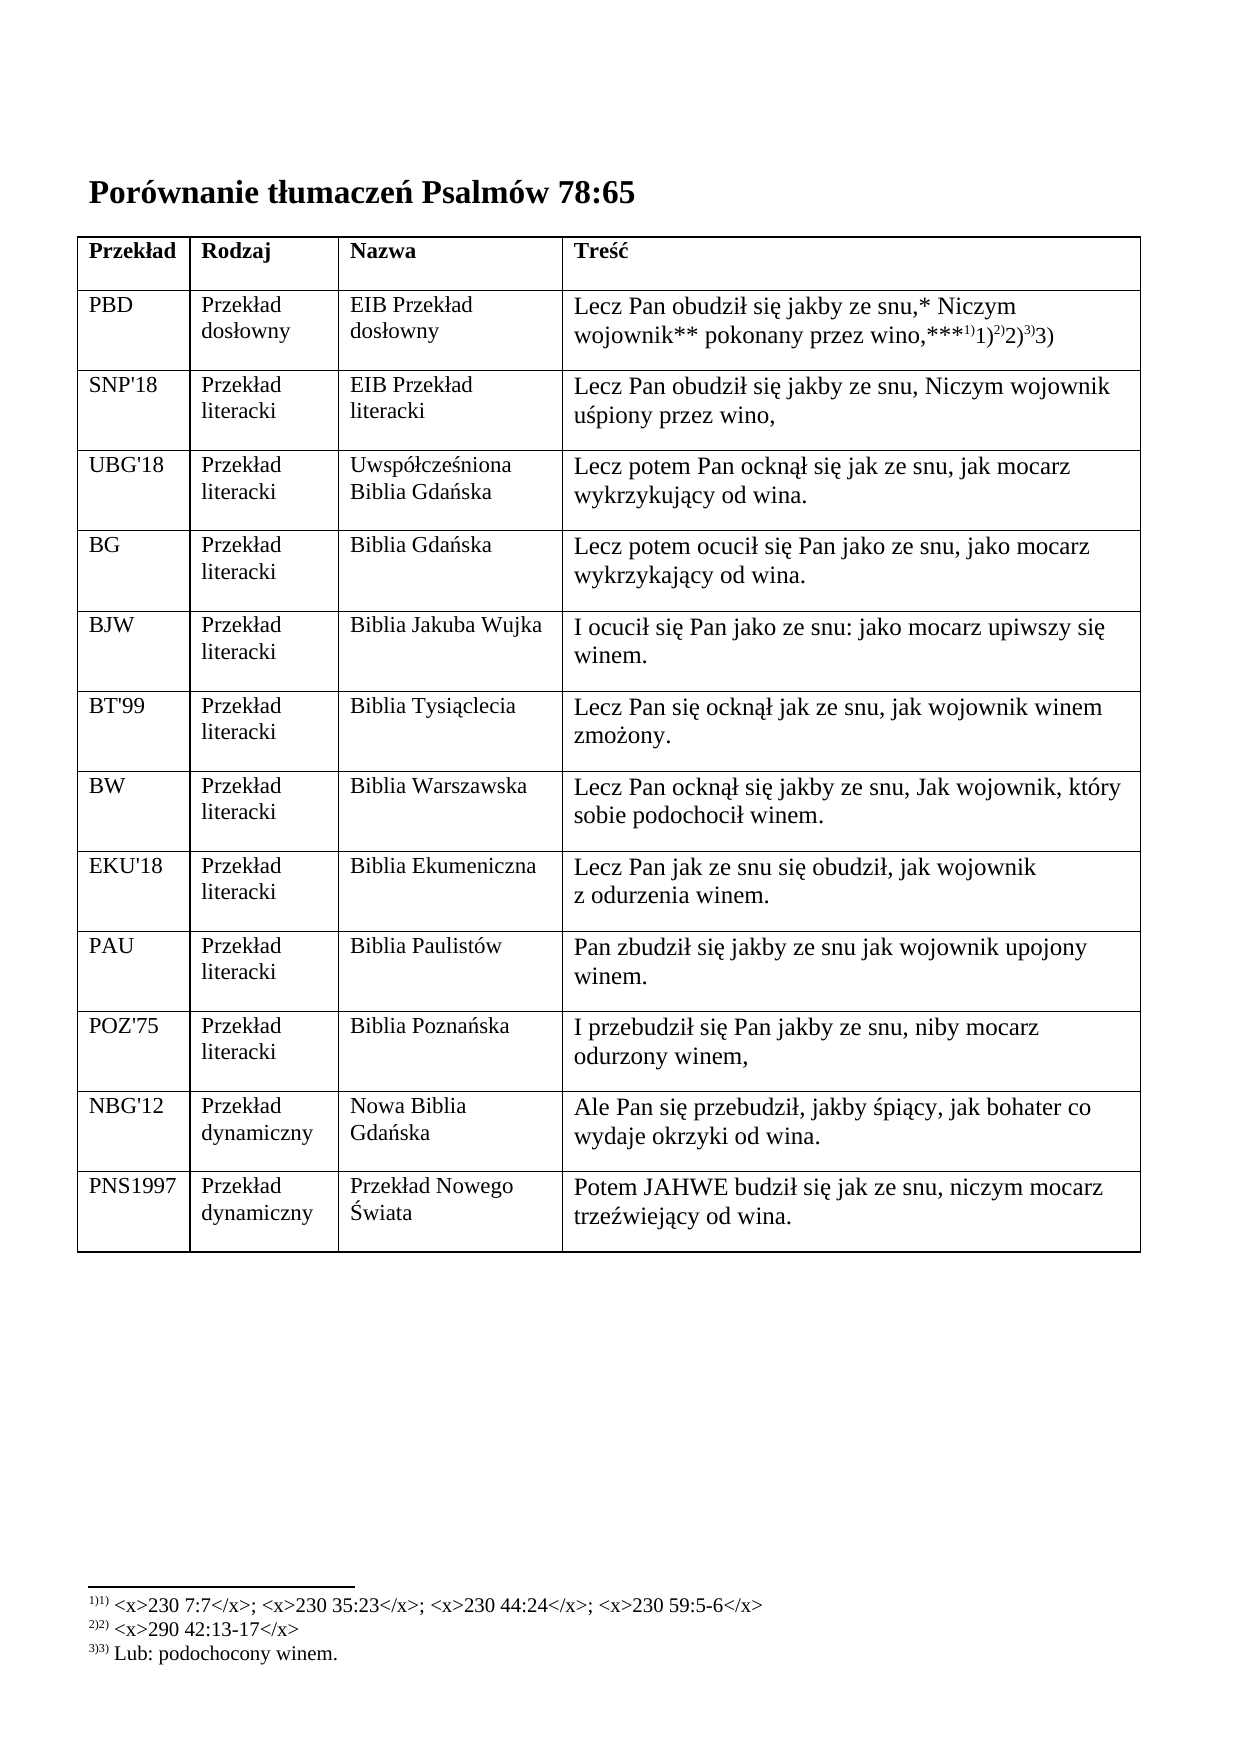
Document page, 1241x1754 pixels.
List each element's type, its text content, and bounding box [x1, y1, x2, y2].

table_cell Lecz potem ocucił się Pan jako ze snu, jako mocarz wykrzykający od wina. [563, 531, 1140, 611]
table_cell Lecz Pan ocknął się jakby ze snu, Jak wojownik, który sobie podochocił winem. [563, 772, 1140, 851]
table_header Treść [563, 238, 1140, 290]
table_header Nazwa [339, 238, 562, 290]
table_cell Biblia Jakuba Wujka [339, 612, 562, 691]
table_cell BW [78, 772, 189, 851]
table_cell Lecz potem Pan ocknął się jak ze snu, jak mocarz wykrzykujący od wina. [563, 451, 1140, 530]
table_cell Nowa Biblia Gdańska [339, 1092, 562, 1171]
table_cell I ocucił się Pan jako ze snu: jako mocarz upiwszy się winem. [563, 612, 1140, 691]
table_cell Przekład literacki [191, 692, 338, 771]
table_cell Lecz Pan się ocknął jak ze snu, jak wojownik winem zmożony. [563, 692, 1140, 771]
table_cell Przekład dosłowny [191, 291, 338, 370]
text Porównanie tłumaczeń Psalmów 78:65 [88, 173, 1152, 211]
table_cell Lecz Pan jak ze snu się obudził, jak wojownik z odurzenia winem. [563, 852, 1140, 931]
table_cell Biblia Ekumeniczna [339, 852, 562, 931]
table_cell Biblia Gdańska [339, 531, 562, 611]
table_header Przekład [78, 238, 189, 290]
table_cell Przekład literacki [191, 932, 338, 1011]
table_cell Przekład literacki [191, 1012, 338, 1091]
table_cell BT'99 [78, 692, 189, 771]
table_cell PAU [78, 932, 189, 1011]
table_cell I przebudził się Pan jakby ze snu, niby mocarz odurzony winem, [563, 1012, 1140, 1091]
table_cell EIB Przekład dosłowny [339, 291, 562, 370]
table_cell EIB Przekład literacki [339, 371, 562, 450]
table_header Rodzaj [191, 238, 338, 290]
table_cell Przekład literacki [191, 451, 338, 530]
table_cell Przekład literacki [191, 371, 338, 450]
table_cell Biblia Poznańska [339, 1012, 562, 1091]
table_cell Uwspółcześniona Biblia Gdańska [339, 451, 562, 530]
table_cell Przekład dynamiczny [191, 1172, 338, 1251]
table_cell EKU'18 [78, 852, 189, 931]
table_cell Przekład literacki [191, 612, 338, 691]
table_cell UBG'18 [78, 451, 189, 530]
table_cell BG [78, 531, 189, 611]
table_cell Przekład literacki [191, 852, 338, 931]
table_cell Przekład dynamiczny [191, 1092, 338, 1171]
table_cell Lecz Pan obudził się jakby ze snu,* Niczym wojownik** pokonany przez wino,***1)2)3) [563, 291, 1140, 370]
table_cell Ale Pan się przebudził, jakby śpiący, jak bohater co wydaje okrzyki od wina. [563, 1092, 1140, 1171]
table_cell Biblia Warszawska [339, 772, 562, 851]
table_cell PBD [78, 291, 189, 370]
table_cell BJW [78, 612, 189, 691]
table_cell Potem JAHWE budził się jak ze snu, niczym mocarz trzeźwiejący od wina. [563, 1172, 1140, 1251]
table_cell NBG'12 [78, 1092, 189, 1171]
table_cell Biblia Paulistów [339, 932, 562, 1011]
table_cell Przekład Nowego Świata [339, 1172, 562, 1251]
table_cell Pan zbudził się jakby ze snu jak wojownik upojony winem. [563, 932, 1140, 1011]
table_cell PNS1997 [78, 1172, 189, 1251]
table_cell SNP'18 [78, 371, 189, 450]
table_cell POZ'75 [78, 1012, 189, 1091]
table_cell Przekład literacki [191, 531, 338, 611]
table_cell Przekład literacki [191, 772, 338, 851]
table_cell Biblia Tysiąclecia [339, 692, 562, 771]
table_cell Lecz Pan obudził się jakby ze snu, Niczym wojownik uśpiony przez wino, [563, 371, 1140, 450]
